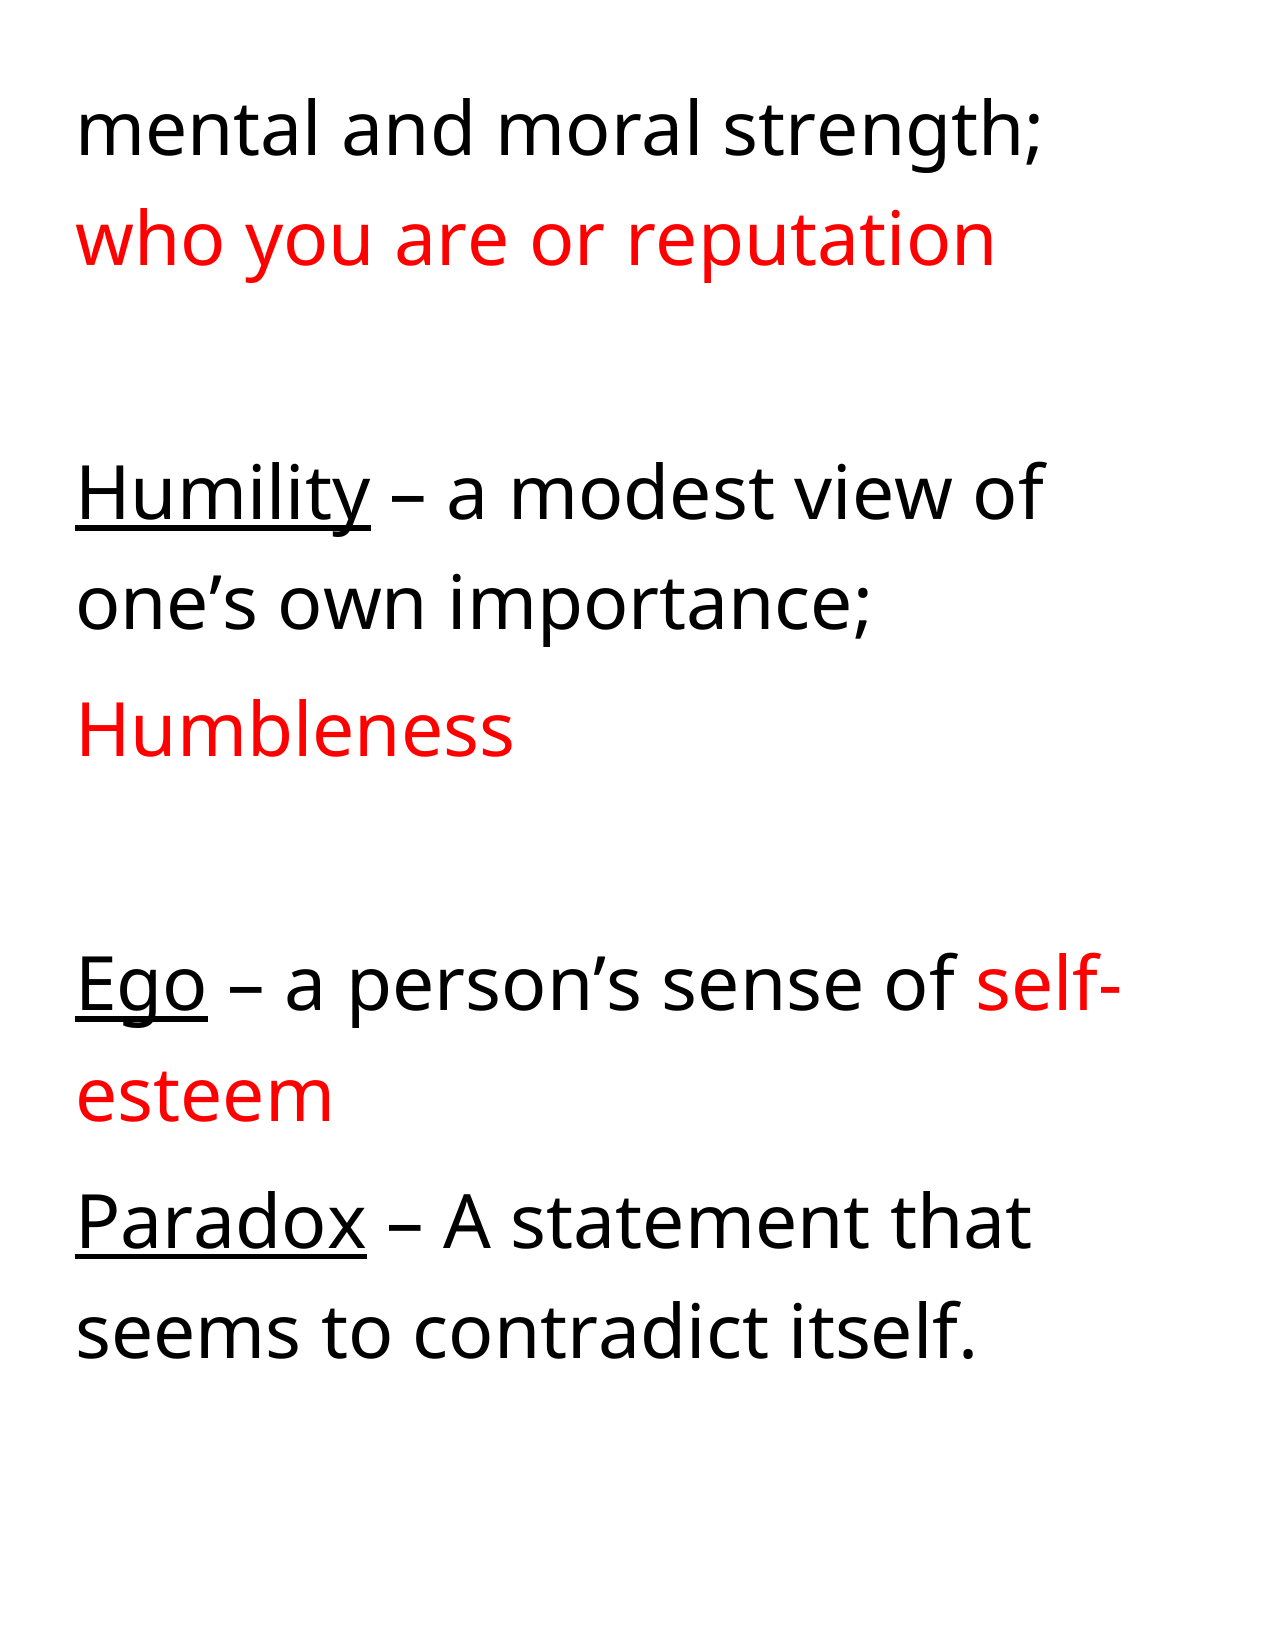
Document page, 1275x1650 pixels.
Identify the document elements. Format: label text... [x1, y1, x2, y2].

text Paradox – A statement that seems to contradict itself. [75, 1168, 1200, 1380]
text Humility – a modest view of one’s own importance; [75, 439, 1200, 652]
text Ego – a person’s sense of self-esteem [75, 931, 1200, 1143]
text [75, 75, 1200, 287]
text Humbleness [75, 677, 1200, 779]
